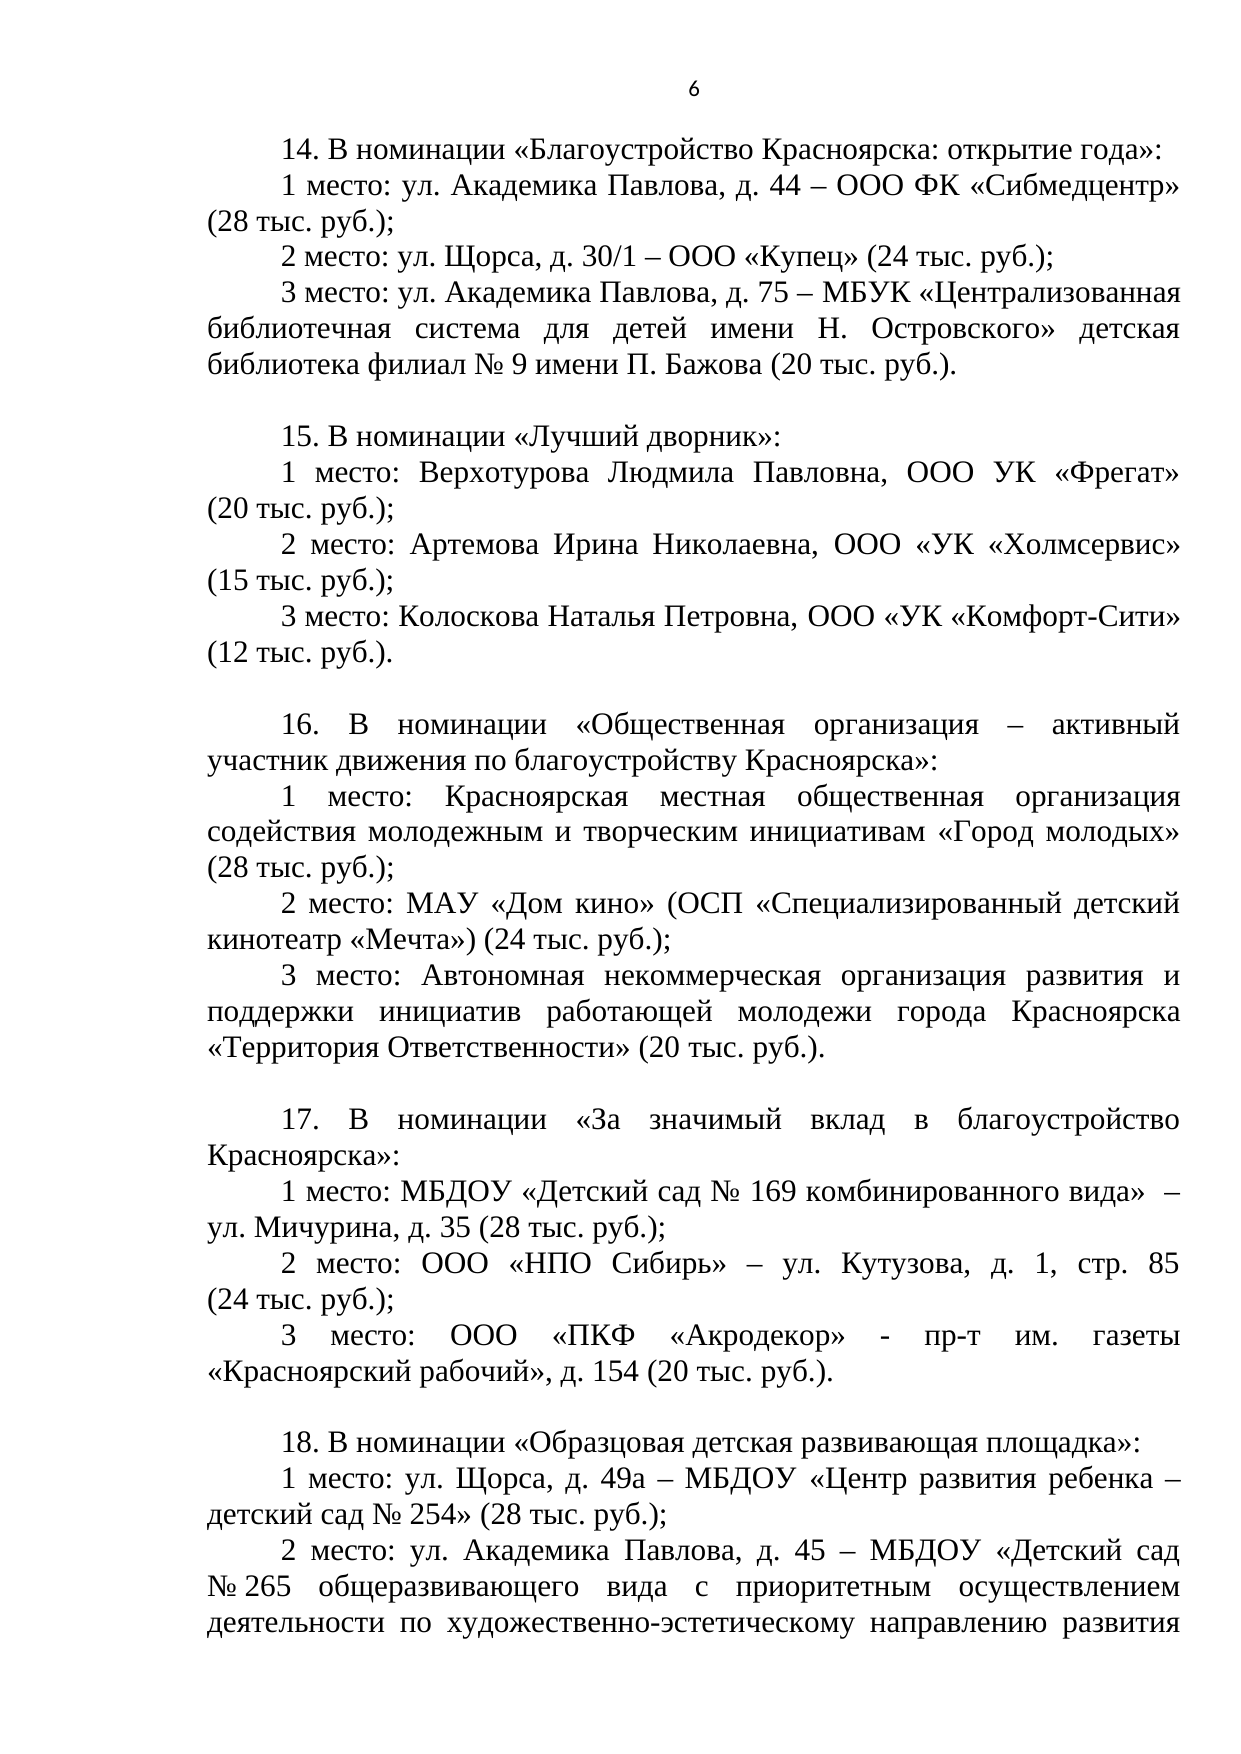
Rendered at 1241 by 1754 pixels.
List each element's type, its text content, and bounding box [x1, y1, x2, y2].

text 3 место: Колоскова Наталья Петровна, ООО «УК «Комфорт-Сити» (12 тыс. руб.). [207, 597, 1181, 669]
text 1 место: МБДОУ «Детский сад № 169 комбинированного вида» – ул. Мичурина, д. 35 (28 тыс. руб.); [207, 1172, 1181, 1244]
text 18. В номинации «Образцовая детская развивающая площадка»: [207, 1424, 1181, 1459]
text 17. В номинации «За значимый вклад в благоустройство Красноярска»: [207, 1100, 1181, 1172]
text 3 место: ул. Академика Павлова, д. 75 – МБУК «Централизованная библиотечная система для детей имени Н. Островского» детская библиотека филиал № 9 имени П. Бажова (20 тыс. руб.). [207, 274, 1181, 381]
text 3 место: Автономная некоммерческая организация развития и поддержки инициатив работающей молодежи города Красноярска «Территория Ответственности» (20 тыс. руб.). [207, 956, 1181, 1064]
text 2 место: МАУ «Дом кино» (ОСП «Специализированный детский кинотеатр «Мечта») (24 тыс. руб.); [207, 884, 1181, 956]
text 14. В номинации «Благоустройство Красноярска: открытие года»: [207, 130, 1181, 166]
text 2 место: ул. Щорса, д. 30/1 – ООО «Купец» (24 тыс. руб.); [207, 238, 1181, 274]
text 2 место: Артемова Ирина Николаевна, ООО «УК «Холмсервис» (15 тыс. руб.); [207, 525, 1181, 597]
text 1 место: ул. Академика Павлова, д. 44 – ООО ФК «Сибмедцентр» (28 тыс. руб.); [207, 166, 1181, 238]
text 16. В номинации «Общественная организация – активный участник движения по благоустройству Красноярска»: [207, 705, 1181, 777]
text 3 место: ООО «ПКФ «Акродекор» - пр-т им. газеты «Красноярский рабочий», д. 154 (20 тыс. руб.). [207, 1316, 1181, 1388]
text 2 место: ООО «НПО Сибирь» – ул. Кутузова, д. 1, стр. 85 (24 тыс. руб.); [207, 1244, 1181, 1316]
text 1 место: Верхотурова Людмила Павловна, ООО УК «Фрегат» (20 тыс. руб.); [207, 453, 1181, 525]
text 1 место: ул. Щорса, д. 49а – МБДОУ «Центр развития ребенка – детский сад № 254» (28 тыс. руб.); [207, 1459, 1181, 1531]
text 1 место: Красноярская местная общественная организация содействия молодежным и творческим инициативам «Город молодых» (28 тыс. руб.); [207, 777, 1181, 884]
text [207, 1531, 1181, 1639]
text 15. В номинации «Лучший дворник»: [207, 417, 1181, 453]
